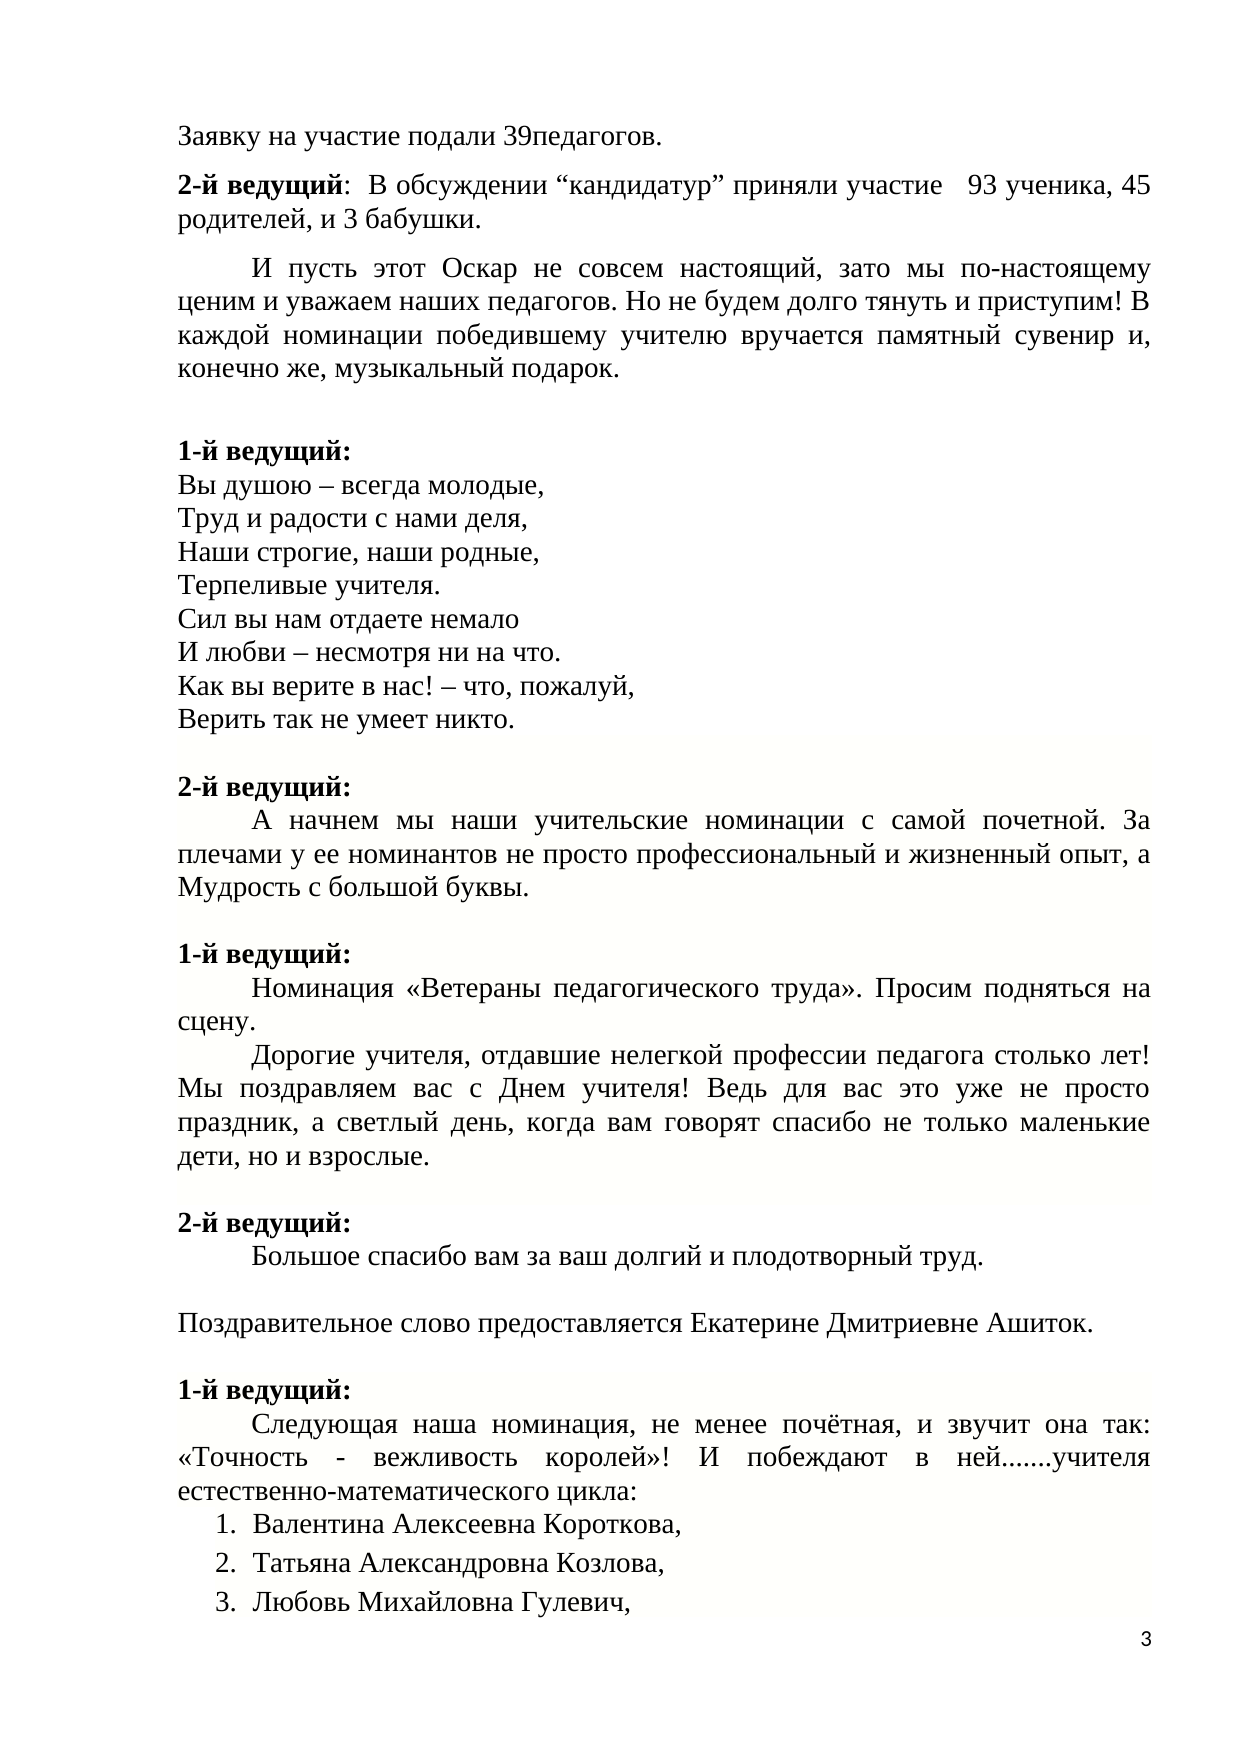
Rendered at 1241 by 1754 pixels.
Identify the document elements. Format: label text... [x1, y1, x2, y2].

list Валентина Алексеевна Короткова, [215, 1507, 1152, 1540]
text 2-й ведущий: [177, 1205, 1152, 1238]
text И пусть этот Оскар не совсем настоящий, зато мы по-настоящему ценим и уважаем наших педагогов. Но не будем долго тянуть и приступим! В каждой номинации победившему учителю вручается памятный сувенир и, конечно же, музыкальный подарок. [177, 250, 1152, 384]
text Следующая наша номинация, не менее почётная, и звучит она так: «Точность - вежливость королей»! И побеждают в ней.......учителя естественно-математического цикла: [177, 1406, 1152, 1507]
text И любви – несмотря ни на что. [177, 634, 1152, 668]
text Верить так не умеет никто. [177, 702, 1152, 735]
text Заявку на участие подали 39педагогов. [177, 118, 1152, 152]
text 1-й ведущий: [177, 936, 1152, 970]
text Большое спасибо вам за ваш долгий и плодотворный труд. [177, 1238, 1152, 1272]
text Вы душою – всегда молодые, [177, 467, 1152, 500]
text 2-й ведущий: В обсуждении “кандидатур” приняли участие 93 ученика, 45 родителей, и 3 бабушки. [177, 167, 1152, 234]
text Дорогие учителя, отдавшие нелегкой профессии педагога столько лет! Мы поздравляем вас с Днем учителя! Ведь для вас это уже не просто праздник, а светлый день, когда вам говорят спасибо не только маленькие дети, но и взрослые. [177, 1037, 1152, 1171]
text Труд и радости с нами деля, [177, 500, 1152, 534]
text Терпеливые учителя. [177, 567, 1152, 601]
text Наши строгие, наши родные, [177, 534, 1152, 567]
text 1-й ведущий: [177, 1372, 1152, 1406]
text Сил вы нам отдаете немало [177, 601, 1152, 634]
text 2-й ведущий: [177, 769, 1152, 802]
text Как вы верите в нас! – что, пожалуй, [177, 668, 1152, 702]
list Татьяна Александровна Козлова, [215, 1545, 1152, 1579]
text А начнем мы наши учительские номинации с самой почетной. За плечами у ее номинантов не просто профессиональный и жизненный опыт, а Мудрость с большой буквы. [177, 802, 1152, 903]
text 1-й ведущий: [177, 433, 1152, 467]
text Номинация «Ветераны педагогического труда». Просим подняться на сцену. [177, 970, 1152, 1037]
list Любовь Михайловна Гулевич, [215, 1584, 1152, 1617]
text Поздравительное слово предоставляется Екатерине Дмитриевне Ашиток. [177, 1305, 1152, 1339]
